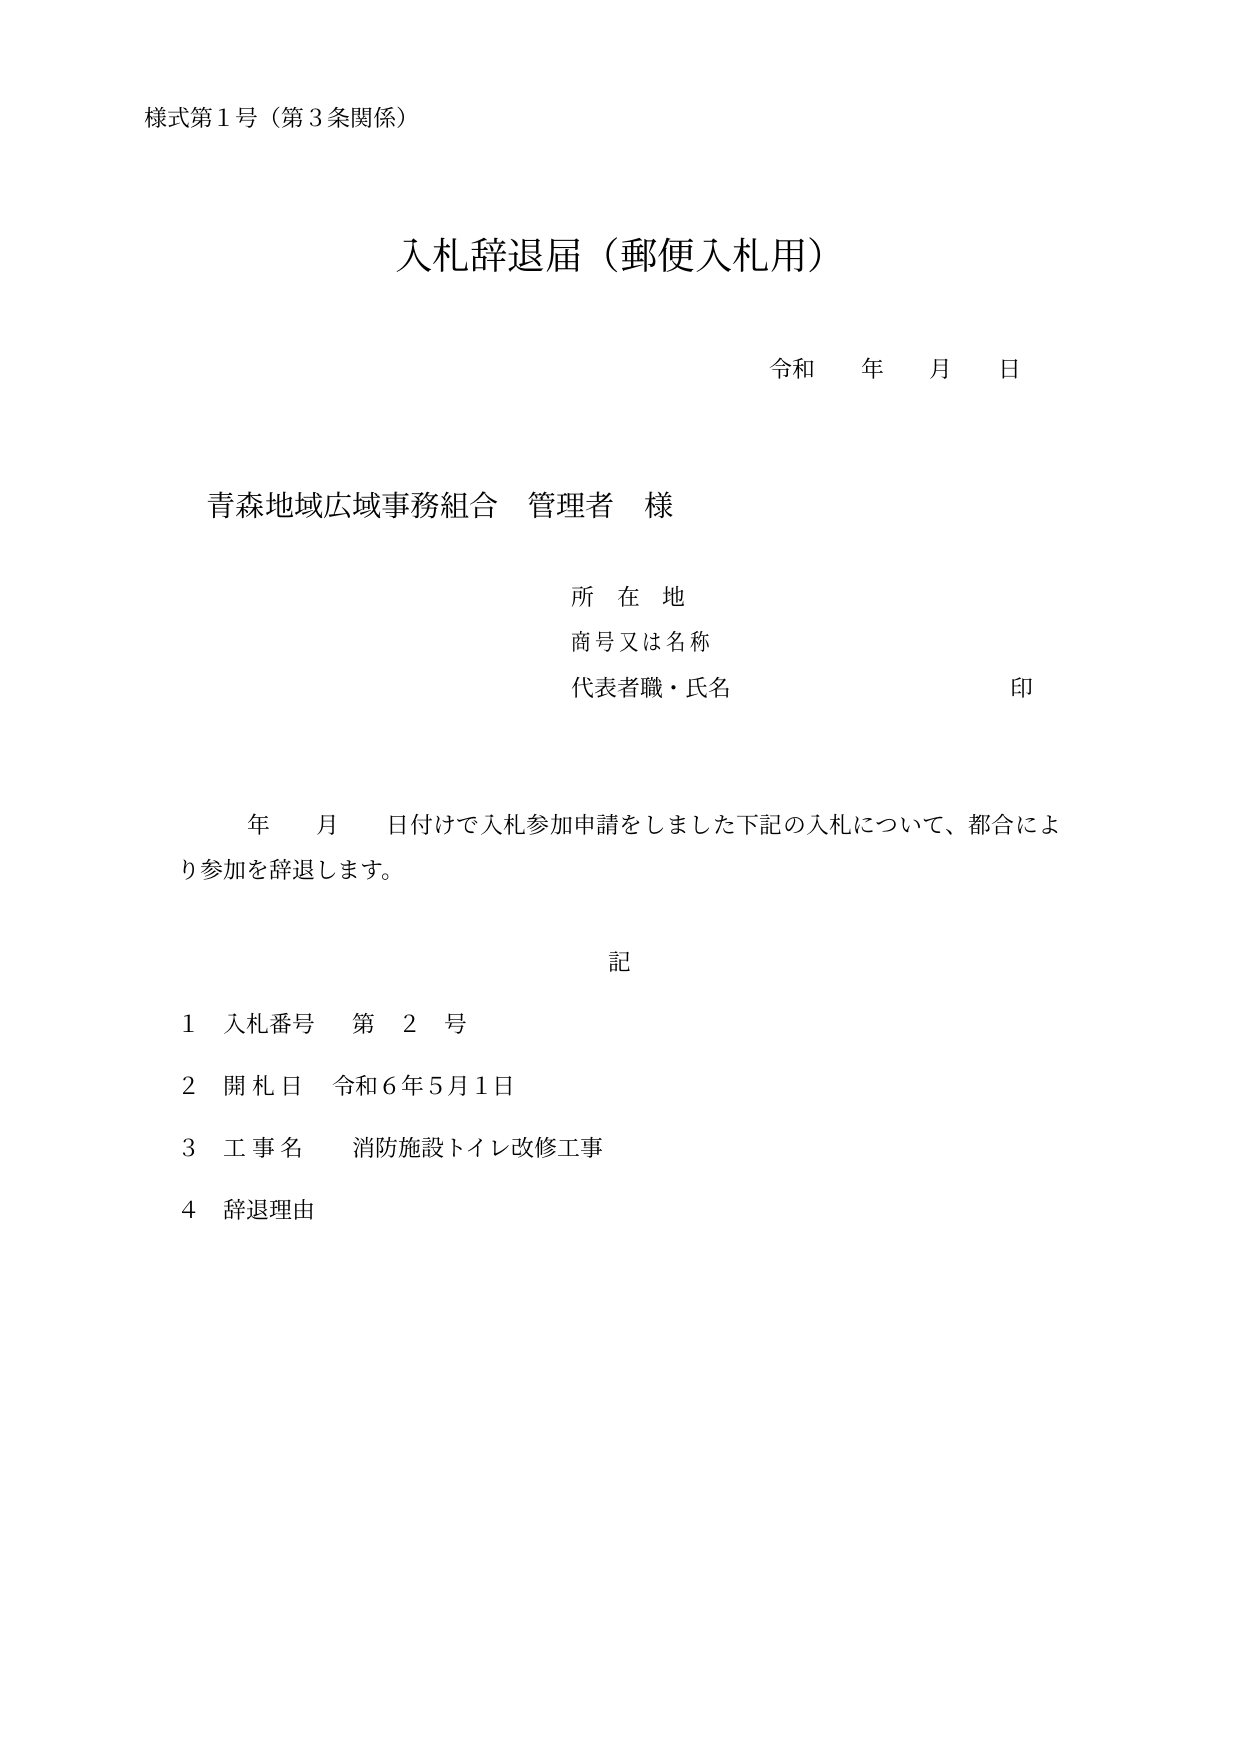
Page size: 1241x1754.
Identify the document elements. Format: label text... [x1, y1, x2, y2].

text 所在地 [527, 572, 1063, 618]
text 代表者職・氏名 印 [527, 664, 1040, 709]
text １ 入札番号 第 ２ 号 [177, 999, 1063, 1045]
text 令和 年 月 日 [177, 344, 1021, 390]
text 商号又は名称 [527, 618, 1063, 664]
text 青森地域広域事務組合 管理者 様 [177, 481, 1063, 527]
text 年 月 日付けで入札参加申請をしました下記の入札について、都合により参加を辞退します。 [177, 801, 1063, 892]
text ３ 工 事 名 消防施設トイレ改修工事 [177, 1124, 1063, 1169]
text ２ 開 札 日 令和６年５月１日 [177, 1062, 1063, 1107]
text 入札辞退届（郵便入札用） [177, 207, 1063, 299]
text ４ 辞退理由 [177, 1186, 1063, 1232]
text 記 [177, 937, 1063, 983]
